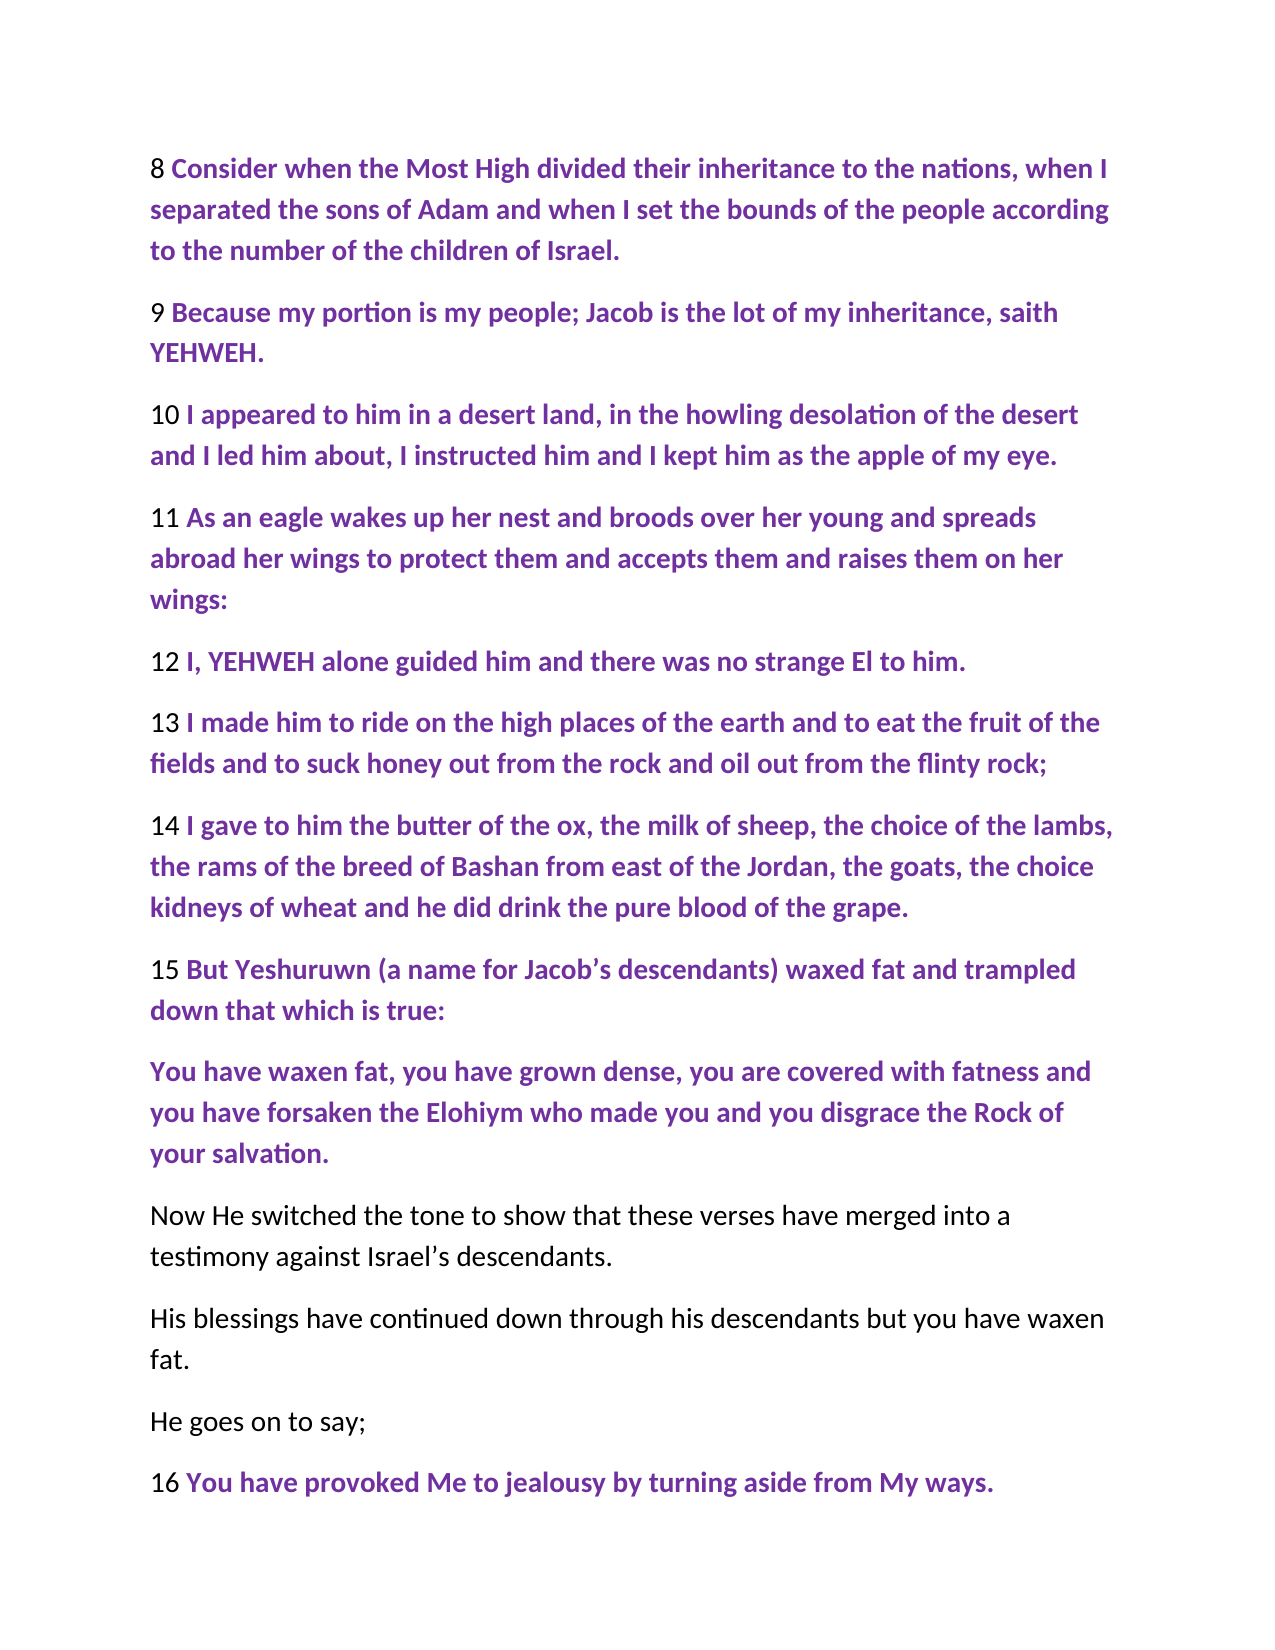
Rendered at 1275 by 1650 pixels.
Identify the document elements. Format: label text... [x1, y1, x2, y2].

text 10 I appeared to him in a desert land, in the howling desolation of the desert and I led him about, I instructed him and I kept him as the apple of my eye. [150, 396, 1125, 473]
text He goes on to say; [150, 1403, 1125, 1438]
text Now He switched the tone to show that these verses have merged into a testimony against Israel’s descendants. [150, 1197, 1125, 1274]
text 11 As an eagle wakes up her nest and broods over her young and spreads abroad her wings to protect them and accepts them and raises them on her wings: [150, 499, 1125, 617]
text 9 Because my portion is my people; Jacob is the lot of my inheritance, saith YEHWEH. [150, 294, 1125, 370]
text His blessings have continued down through his descendants but you have waxen fat. [150, 1300, 1125, 1376]
text You have waxen fat, you have grown dense, you are covered with fatness and you have forsaken the Elohiym who made you and you disgrace the Rock of your salvation. [150, 1053, 1125, 1171]
text 16 You have provoked Me to jealousy by turning aside from My ways. [150, 1464, 1125, 1500]
text 15 But Yeshuruwn (a name for Jacob’s descendants) waxed fat and trampled down that which is true: [150, 951, 1125, 1027]
text 13 I made him to ride on the high places of the earth and to eat the fruit of the fields and to suck honey out from the rock and oil out from the flinty rock; [150, 704, 1125, 781]
text 14 I gave to him the butter of the ox, the milk of sheep, the choice of the lambs, the rams of the breed of Bashan from east of the Jordan, the goats, the choice kidneys of wheat and he did drink the pure blood of the grape. [150, 807, 1125, 925]
text 8 Consider when the Most High divided their inheritance to the nations, when I separated the sons of Adam and when I set the bounds of the people according to the number of the children of Israel. [150, 150, 1125, 267]
text 12 I, YEHWEH alone guided him and there was no strange El to him. [150, 643, 1125, 678]
